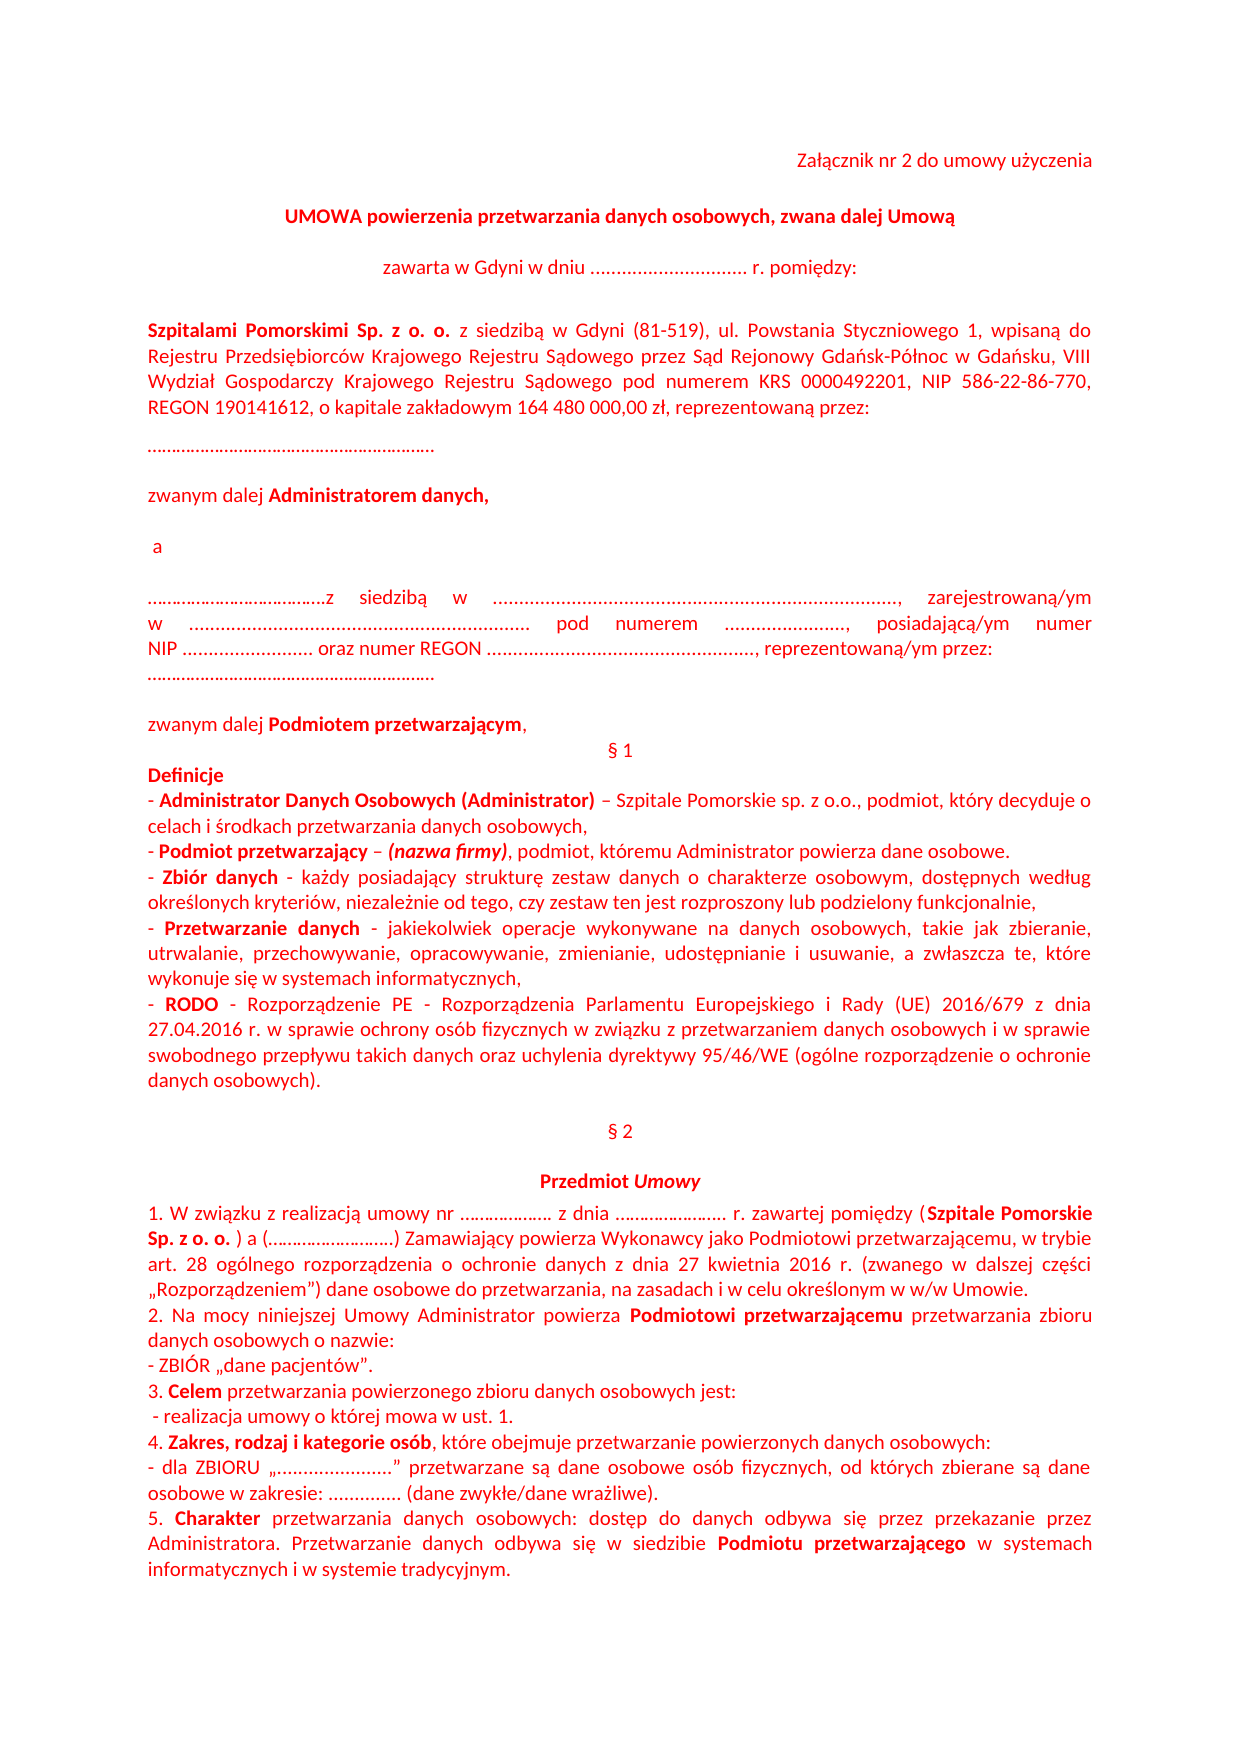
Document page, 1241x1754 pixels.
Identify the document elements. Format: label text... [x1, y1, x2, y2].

text ……………………………….z siedzibą w ............................................................................., zarejestrowaną/ym w ................................................................. pod numerem ......................., posiadającą/ym numer NIP ......................... oraz numer REGON ..................................................., reprezentowaną/ym przez: [148, 584, 1093, 661]
text - Zbiór danych - każdy posiadający strukturę zestaw danych o charakterze osobowym, dostępnych według określonych kryteriów, niezależnie od tego, czy zestaw ten jest rozproszony lub podzielony funkcjonalnie, [148, 864, 1093, 915]
text Definicje [148, 762, 1093, 788]
text - Administrator Danych Osobowych (Administrator) – Szpitale Pomorskie sp. z o.o., podmiot, który decyduje o celach i środkach przetwarzania danych osobowych, [148, 788, 1093, 838]
text zawarta w Gdyni w dniu .............................. r. pomiędzy: [148, 254, 1093, 280]
text a [148, 533, 1093, 559]
text Przedmiot Umowy [148, 1168, 1093, 1194]
text - ZBIÓR „dane pacjentów”. [148, 1353, 1093, 1378]
text UMOWA powierzenia przetwarzania danych osobowych, zwana dalej Umową [148, 203, 1093, 229]
text 5. Charakter przetwarzania danych osobowych: dostęp do danych odbywa się przez przekazanie przez Administratora. Przetwarzanie danych odbywa się w siedzibie Podmiotu przetwarzającego w systemach informatycznych i w systemie tradycyjnym. [148, 1505, 1093, 1581]
text - RODO - Rozporządzenie PE - Rozporządzenia Parlamentu Europejskiego i Rady (UE) 2016/679 z dnia 27.04.2016 r. w sprawie ochrony osób fizycznych w związku z przetwarzaniem danych osobowych i w sprawie swobodnego przepływu takich danych oraz uchylenia dyrektywy 95/46/WE (ogólne rozporządzenie o ochronie danych osobowych). [148, 991, 1093, 1093]
text Załącznik nr 2 do umowy użyczenia [148, 148, 1093, 173]
text Szpitalami Pomorskimi Sp. z o. o. z siedzibą w Gdyni (81-519), ul. Powstania Styczniowego 1, wpisaną do Rejestru Przedsiębiorców Krajowego Rejestru Sądowego przez Sąd Rejonowy Gdańsk-Północ w Gdańsku, VIII Wydział Gospodarczy Krajowego Rejestru Sądowego pod numerem KRS 0000492201, NIP 586-22-86-770, REGON 190141612, o kapitale zakładowym 164 480 000,00 zł, reprezentowaną przez: [148, 318, 1093, 419]
text - Przetwarzanie danych - jakiekolwiek operacje wykonywane na danych osobowych, takie jak zbieranie, utrwalanie, przechowywanie, opracowywanie, zmienianie, udostępnianie i usuwanie, a zwłaszcza te, które wykonuje się w systemach informatycznych, [148, 915, 1093, 991]
text § 2 [148, 1118, 1093, 1143]
text …………………………………………………… [148, 432, 1093, 457]
text zwanym dalej Administratorem danych, [148, 483, 1093, 508]
text 4. Zakres, rodzaj i kategorie osób, które obejmuje przetwarzanie powierzonych danych osobowych: [148, 1429, 1093, 1454]
text § 1 [148, 737, 1093, 762]
text 3. Celem przetwarzania powierzonego zbioru danych osobowych jest: [148, 1378, 1093, 1403]
text - realizacja umowy o której mowa w ust. 1. [148, 1403, 1093, 1429]
text - dla ZBIORU „......................” przetwarzane są dane osobowe osób fizycznych, od których zbierane są dane osobowe w zakresie: .............. (dane zwykłe/dane wrażliwe). [148, 1454, 1093, 1505]
text 2. Na mocy niniejszej Umowy Administrator powierza Podmiotowi przetwarzającemu przetwarzania zbioru danych osobowych o nazwie: [148, 1302, 1093, 1353]
text - Podmiot przetwarzający – (nazwa firmy), podmiot, któremu Administrator powierza dane osobowe. [148, 838, 1093, 864]
text 1. W związku z realizacją umowy nr ………………. z dnia ………………….. r. zawartej pomiędzy (Szpitale Pomorskie Sp. z o. o. ) a (……………………..) Zamawiający powierza Wykonawcy jako Podmiotowi przetwarzającemu, w trybie art. 28 ogólnego rozporządzenia o ochronie danych z dnia 27 kwietnia 2016 r. (zwanego w dalszej części „Rozporządzeniem”) dane osobowe do przetwarzania, na zasadach i w celu określonym w w/w Umowie. [148, 1200, 1093, 1302]
text zwanym dalej Podmiotem przetwarzającym, [148, 711, 1093, 737]
text …………………………………………………… [148, 661, 1093, 686]
